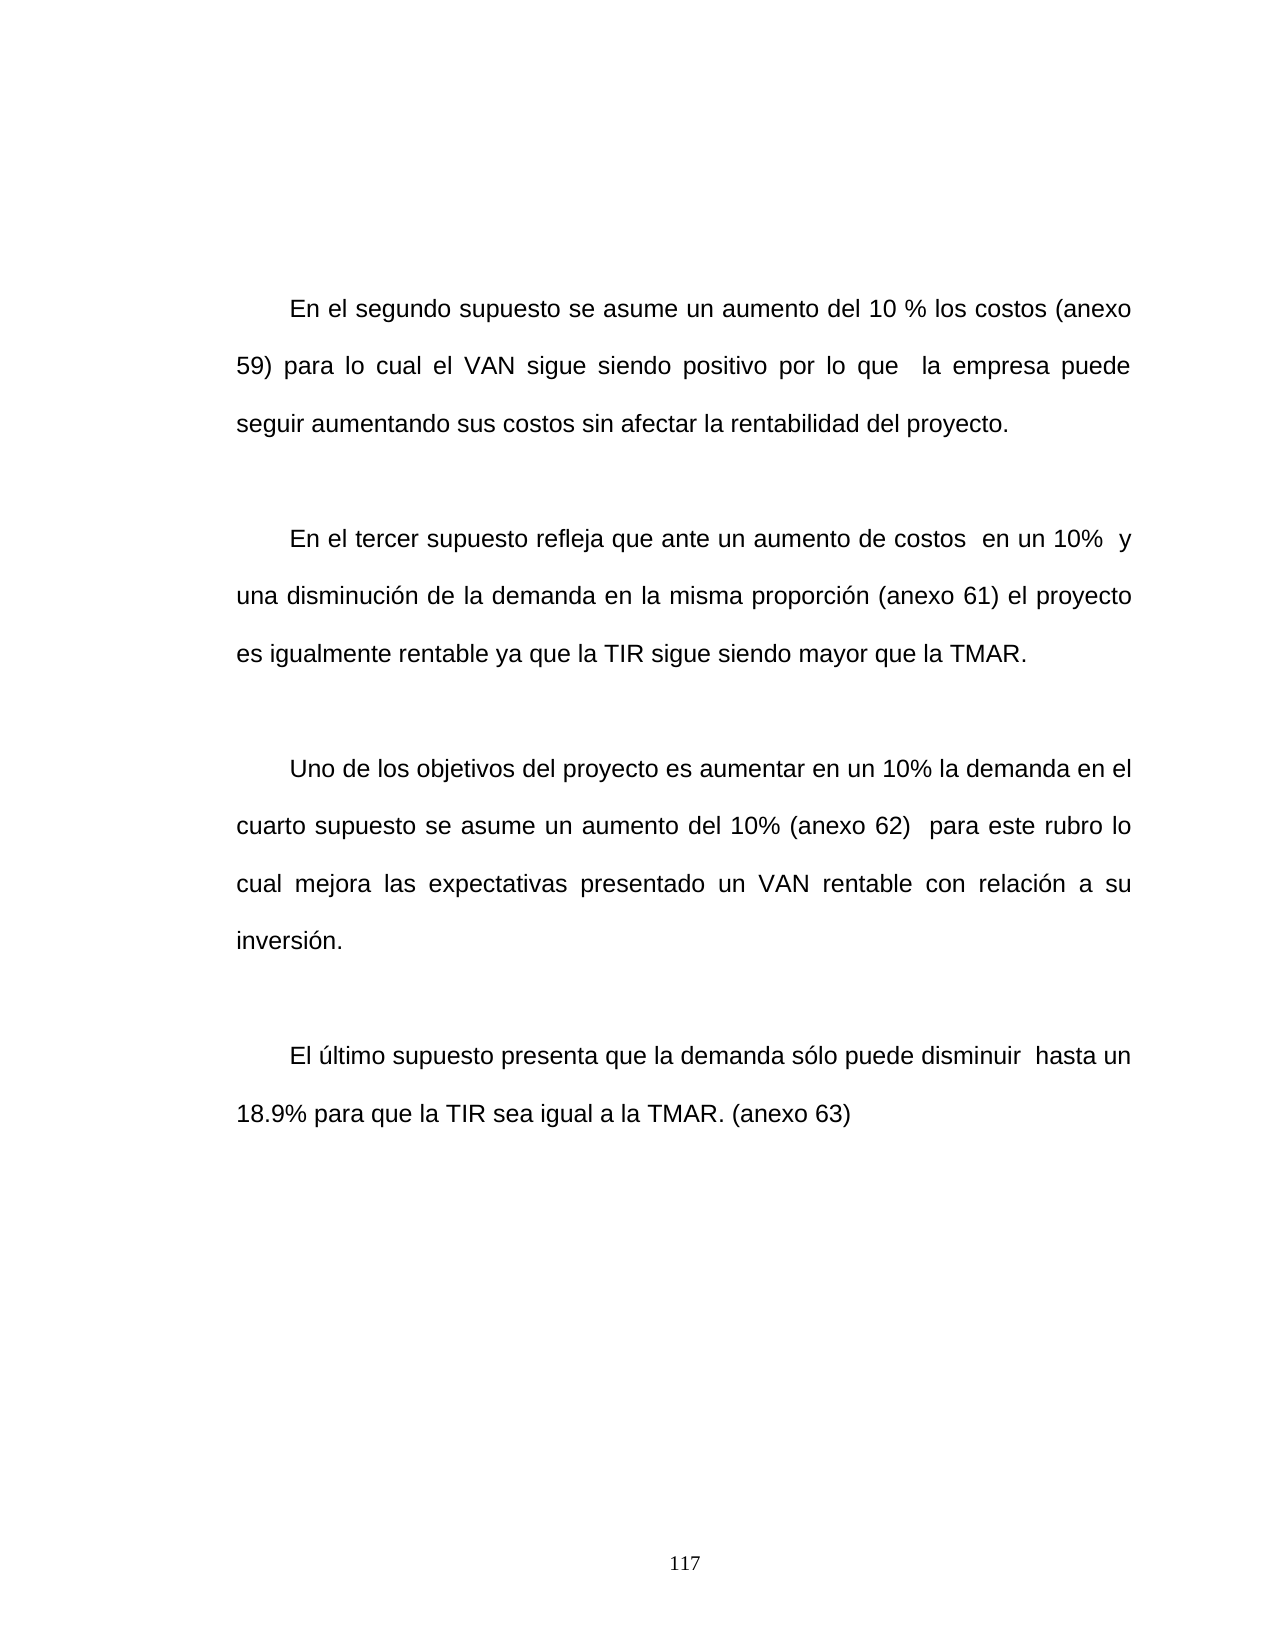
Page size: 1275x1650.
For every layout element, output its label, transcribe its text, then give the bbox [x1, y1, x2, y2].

text En el segundo supuesto se asume un aumento del 10 % los costos (anexo 59) para lo cual el VAN sigue siendo positivo por lo que la empresa puede seguir aumentando sus costos sin afectar la rentabilidad del proyecto. [236, 294, 1133, 437]
text En el tercer supuesto refleja que ante un aumento de costos en un 10% y una disminución de la demanda en la misma proporción (anexo 61) el proyecto es igualmente rentable ya que sigue siendo mayor que [236, 524, 1133, 667]
text El último supuesto presenta que la demanda sólo puede disminuir hasta un 18.9% para que sea igual a (anexo 63) [236, 1041, 1133, 1127]
text Uno de los objetivos del proyecto es aumentar en un 10% la demanda en el cuarto supuesto se asume un aumento del 10% (anexo 62) para este rubro lo cual mejora las expectativas presentado un VAN rentable con relación a su inversión. [236, 754, 1133, 955]
